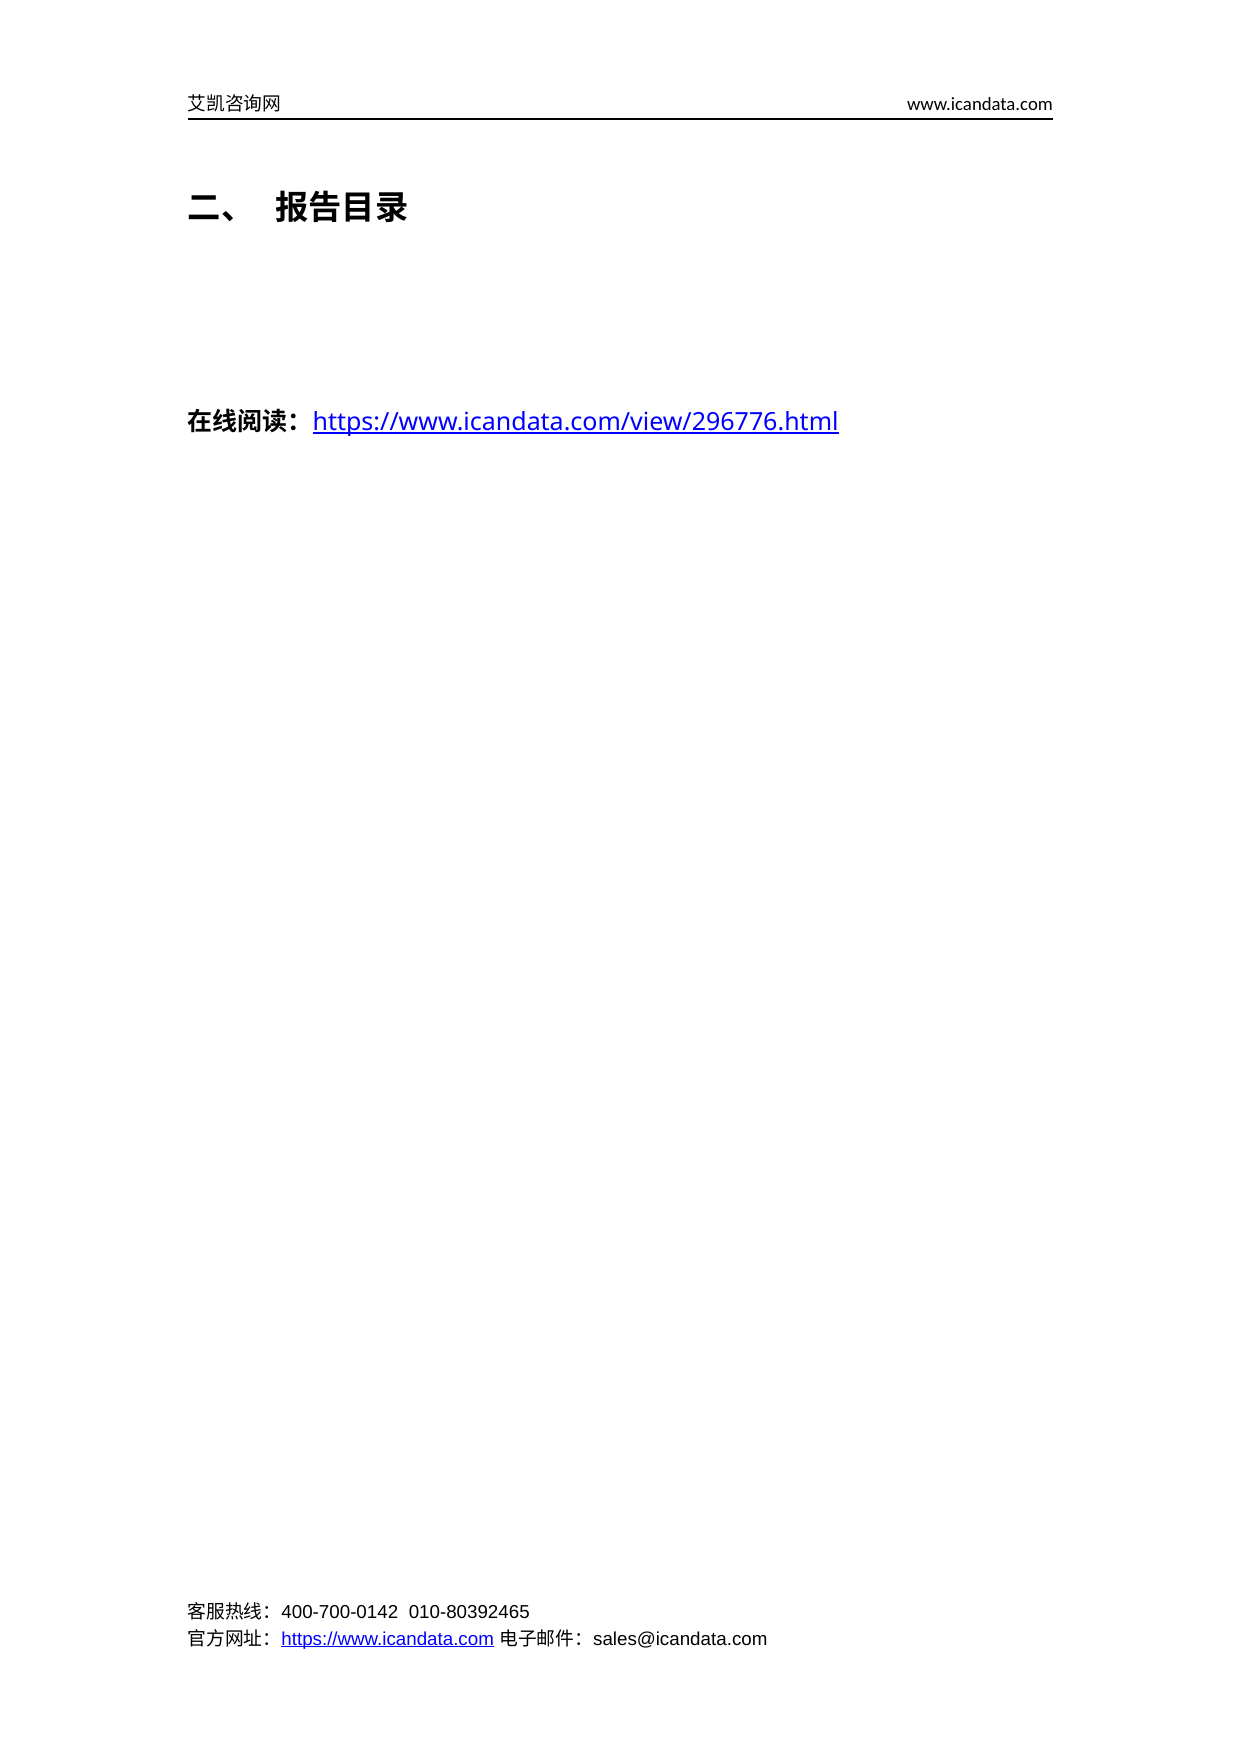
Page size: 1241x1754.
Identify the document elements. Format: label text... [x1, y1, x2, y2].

text 在线阅读：https://www.icandata.com/view/296776.html [187, 387, 1053, 452]
subtitle 报告目录 [187, 172, 1053, 237]
